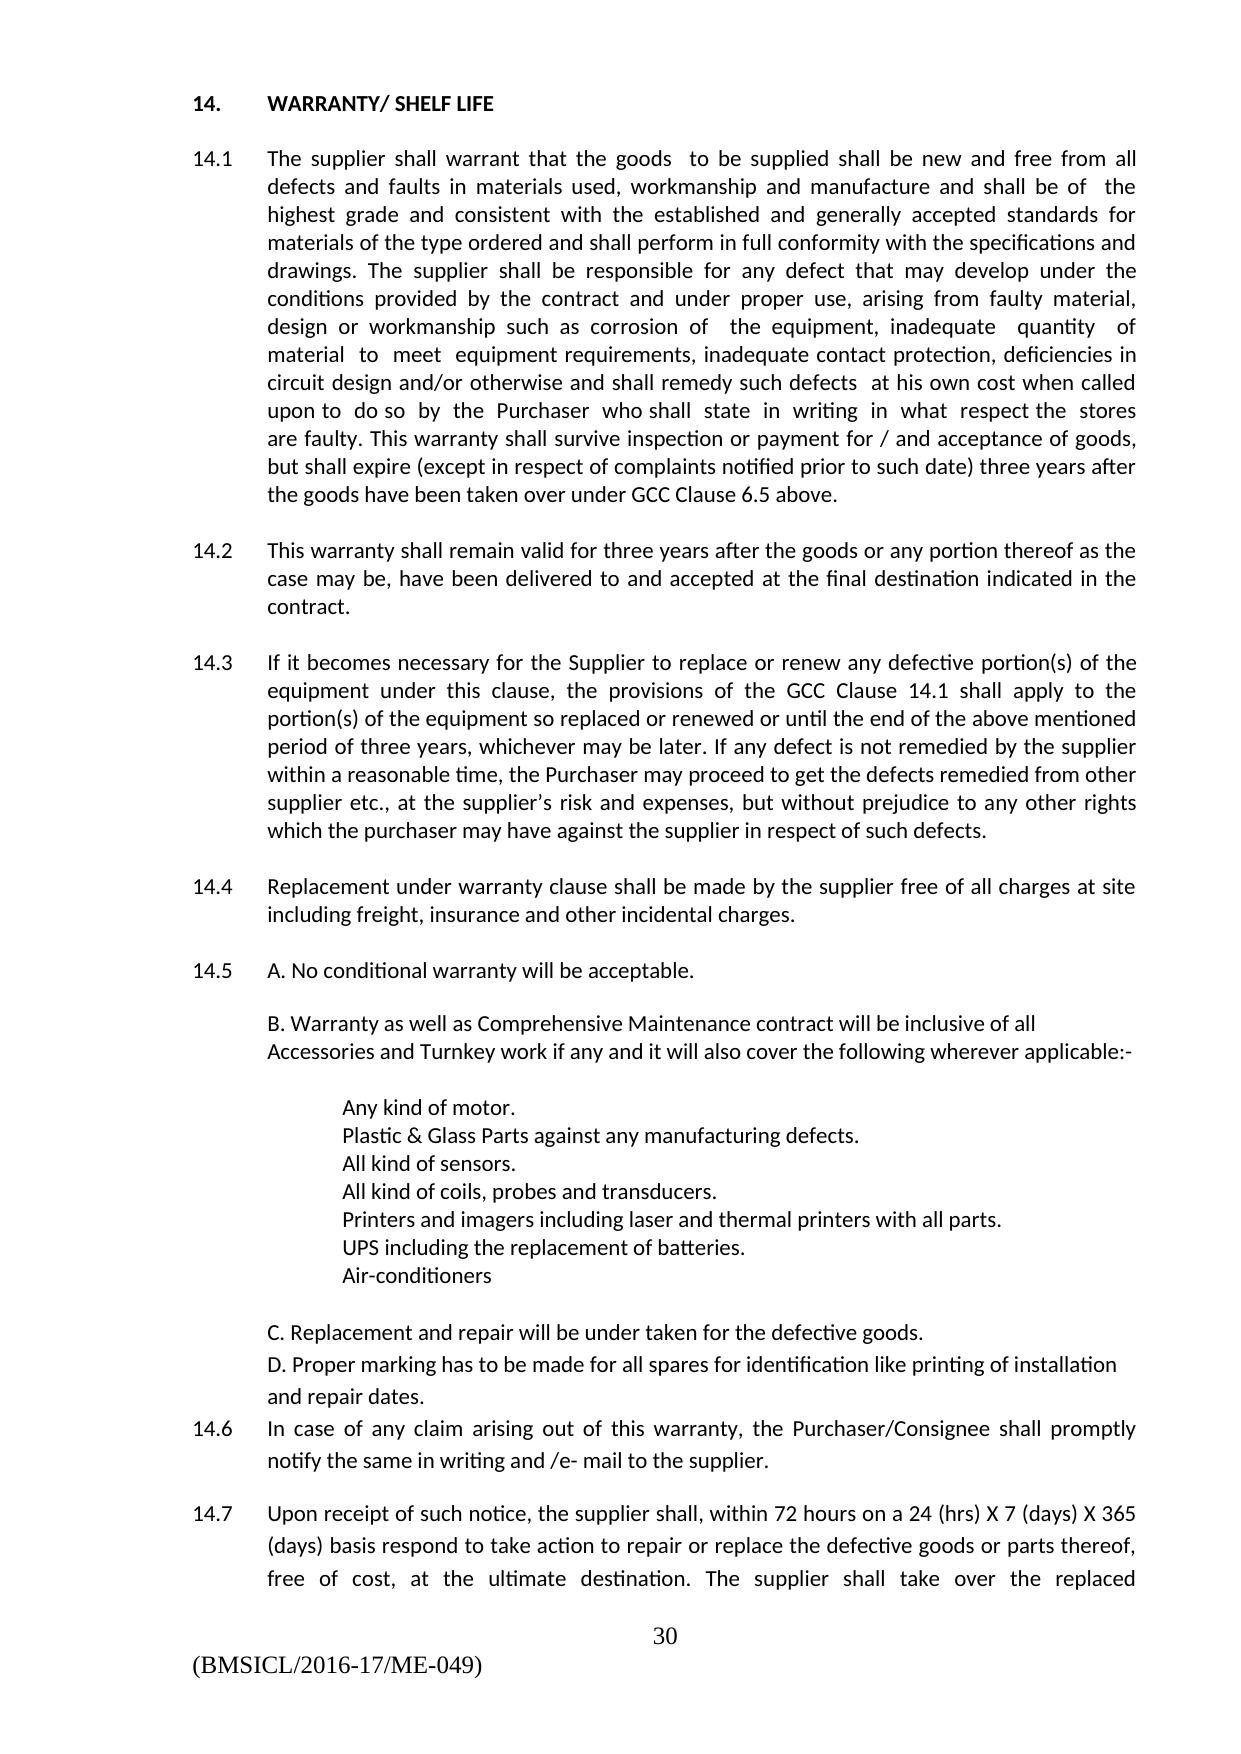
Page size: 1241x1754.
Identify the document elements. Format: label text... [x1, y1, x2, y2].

text 14.3 If it becomes necessary for the Supplier to replace or renew any defective portion(s) of the equipment under this clause, the provisions of the GCC Clause 14.1 shall apply to the portion(s) of the equipment so replaced or renewed or until the end of the above mentioned period of three years, whichever may be later. If any defect is not remedied by the supplier within a reasonable time, the Purchaser may proceed to get the defects remedied from other supplier etc., at the supplier’s risk and expenses, but without prejudice to any other rights which the purchaser may have against the supplier in respect of such defects. [192, 648, 1138, 844]
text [192, 1499, 1138, 1592]
text 14.4 Replacement under warranty clause shall be made by the supplier free of all charges at site including freight, insurance and other incidental charges. [192, 872, 1138, 928]
text C. Replacement and repair will be under taken for the defective goods. [192, 1318, 1138, 1346]
text 14.1 The supplier shall warrant that the goods to be supplied shall be new and free from all defects and faults in materials used, workmanship and manufacture and shall be of the highest grade and consistent with the established and generally accepted standards for materials of the type ordered and shall perform in full conformity with the specifications and drawings. The supplier shall be responsible for any defect that may develop under the conditions provided by the contract and under proper use, arising from faulty material, design or workmanship such as corrosion of the equipment, inadequate quantity of material to meet equipment requirements, inadequate contact protection, deficiencies in circuit design and/or otherwise and shall remedy such defects at his own cost when called upon to do so by the Purchaser who shall state in writing in what respect the stores are faulty. This warranty shall survive inspection or payment for / and acceptance of goods, but shall expire (except in respect of complaints notified prior to such date) three years after the goods have been taken over under GCC Clause 6.5 above. [192, 144, 1138, 508]
text 14.2 This warranty shall remain valid for three years after the goods or any portion thereof as the case may be, have been delivered to and accepted at the final destination indicated in the contract. [192, 536, 1138, 620]
text Plastic & Glass Parts against any manufacturing defects. [267, 1121, 1138, 1149]
text UPS including the replacement of batteries. [267, 1233, 1138, 1262]
text All kind of coils, probes and transducers. [267, 1177, 1138, 1206]
text Air-conditioners [267, 1262, 1138, 1289]
text Printers and imagers including laser and thermal printers with all parts. [267, 1206, 1138, 1233]
text 14.6 In case of any claim arising out of this warranty, the Purchaser/Consignee shall promptly notify the same in writing and /e- mail to the supplier. [192, 1414, 1138, 1474]
text D. Proper marking has to be made for all spares for identification like printing of installation and repair dates. [267, 1350, 1138, 1410]
text All kind of sensors. [267, 1149, 1138, 1177]
list WARRANTY/ SHELF LIFE [192, 89, 1138, 117]
text Any kind of motor. [267, 1093, 1138, 1121]
text 14.5 A. No conditional warranty will be acceptable. [192, 956, 1138, 984]
text B. Warranty as well as Comprehensive Maintenance contract will be inclusive of all [267, 1009, 1138, 1037]
text Accessories and Turnkey work if any and it will also cover the following wherever applicable:- [267, 1037, 1138, 1065]
